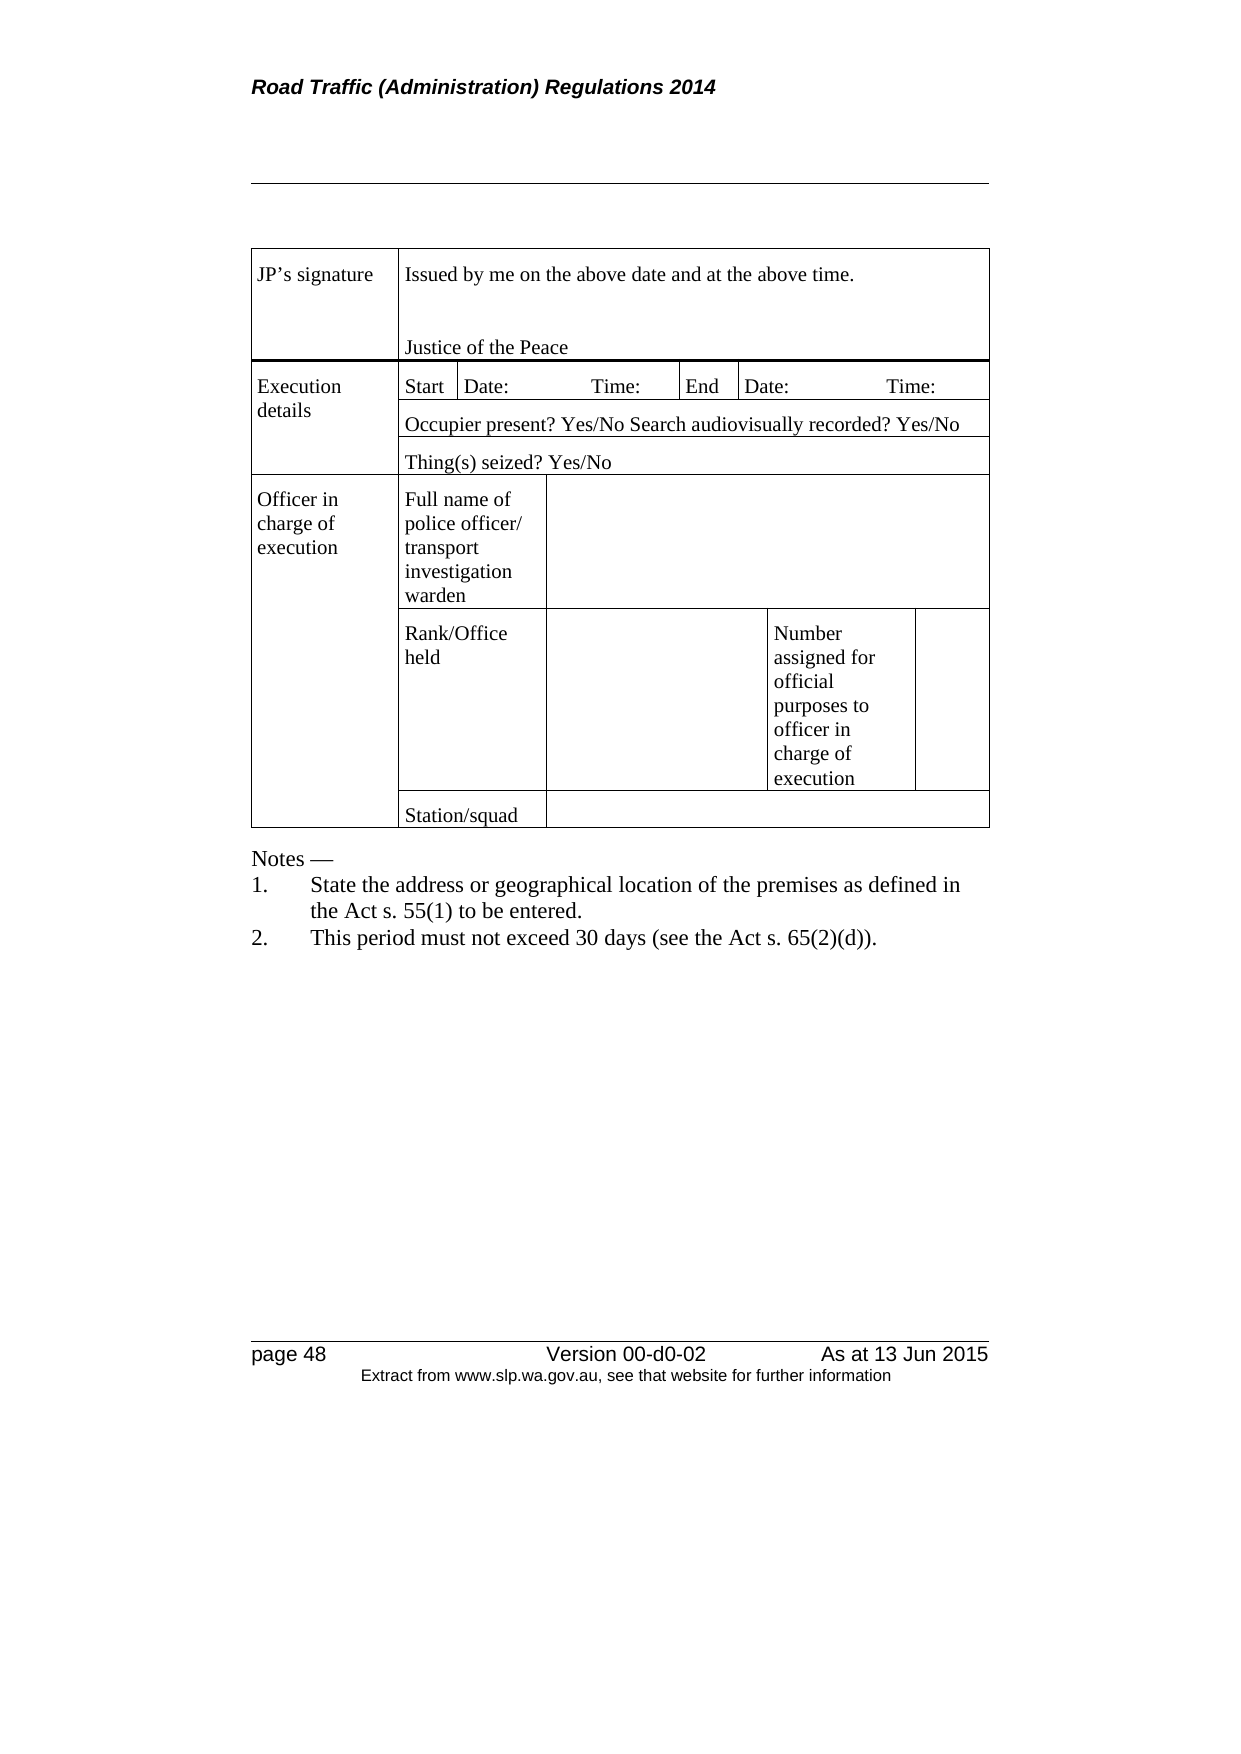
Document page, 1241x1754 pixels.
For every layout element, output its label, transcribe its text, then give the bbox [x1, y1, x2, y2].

table_cell [547, 609, 767, 789]
table_cell Thing(s) seized? Yes/No [399, 437, 989, 474]
table_cell [547, 791, 989, 827]
table_cell Occupier present? Yes/No Search audiovisually recorded? Yes/No [399, 400, 989, 436]
table_cell [916, 609, 989, 789]
table_cell JP’s signature [252, 249, 398, 359]
table_cell Date: Time: [458, 362, 679, 398]
text 2. This period must not exceed 30 days (see the Act s. 65(2)(d)). [251, 924, 989, 950]
table_cell Issued by me on the above date and at the above time. Justice of the Peace [399, 249, 989, 359]
table_cell Station/squad [399, 791, 546, 827]
table_cell Date: Time: [739, 362, 989, 398]
text 1. State the address or geographical location of the premises as defined in the Act s. 55(1) to be entered. [251, 871, 989, 924]
table_cell End [680, 362, 738, 398]
text Notes — [251, 845, 989, 871]
table_cell [547, 475, 989, 607]
table_cell Officer in charge of execution [252, 475, 398, 827]
table_cell Full name of police officer/ transport investigation warden [399, 475, 546, 607]
table_cell Start [399, 362, 457, 398]
table_cell Execution details [252, 362, 398, 474]
table_cell Number assigned for official purposes to officer in charge of execution [768, 609, 915, 789]
table_cell Rank/Office held [399, 609, 546, 789]
